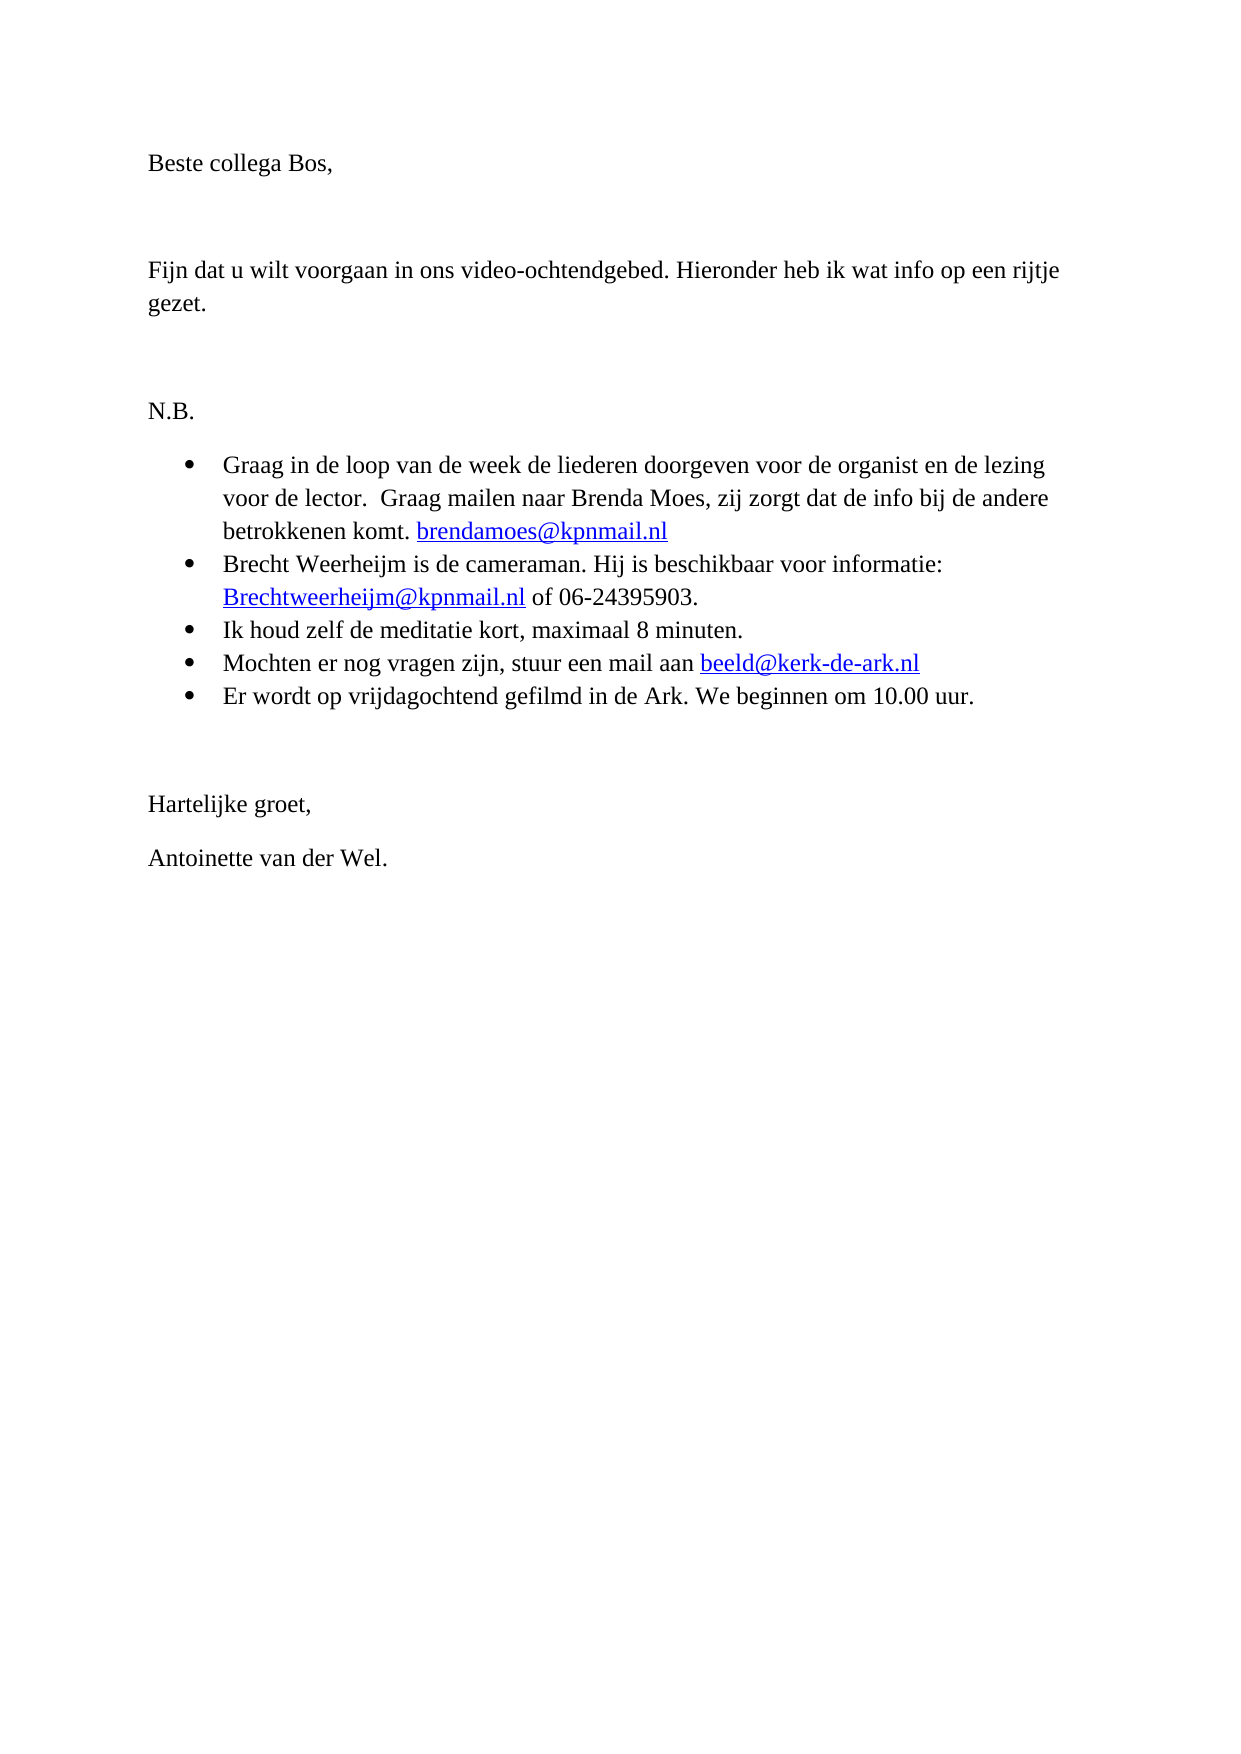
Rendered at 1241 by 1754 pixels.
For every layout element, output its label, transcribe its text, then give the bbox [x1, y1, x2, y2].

text Hartelijke groet, [148, 789, 1093, 817]
text Fijn dat u wilt voorgaan in ons video-ochtendgebed. Hieronder heb ik wat info op een rijtje gezet. [148, 255, 1093, 317]
list Brecht Weerheijm is de cameraman. Hij is beschikbaar voor informatie: Brechtweerheijm@kpnmail.nl of 06-24395903. [185, 549, 1093, 611]
list Er wordt op vrijdagochtend gefilmd in de Ark. We beginnen om 10.00 uur. [185, 681, 1093, 710]
text N.B. [148, 396, 1093, 425]
list Ik houd zelf de meditatie kort, maximaal 8 minuten. [185, 615, 1093, 644]
list Mochten er nog vragen zijn, stuur een mail aan beeld@kerk-de-ark.nl [185, 648, 1093, 677]
text Beste collega Bos, [148, 148, 1093, 176]
text Antoinette van der Wel. [148, 843, 1093, 871]
list Graag in de loop van de week de liederen doorgeven voor de organist en de lezing voor de lector. Graag mailen naar Brenda Moes, zij zorgt dat de info bij de andere betrokkenen komt. brendamoes@kpnmail.nl [185, 450, 1093, 545]
